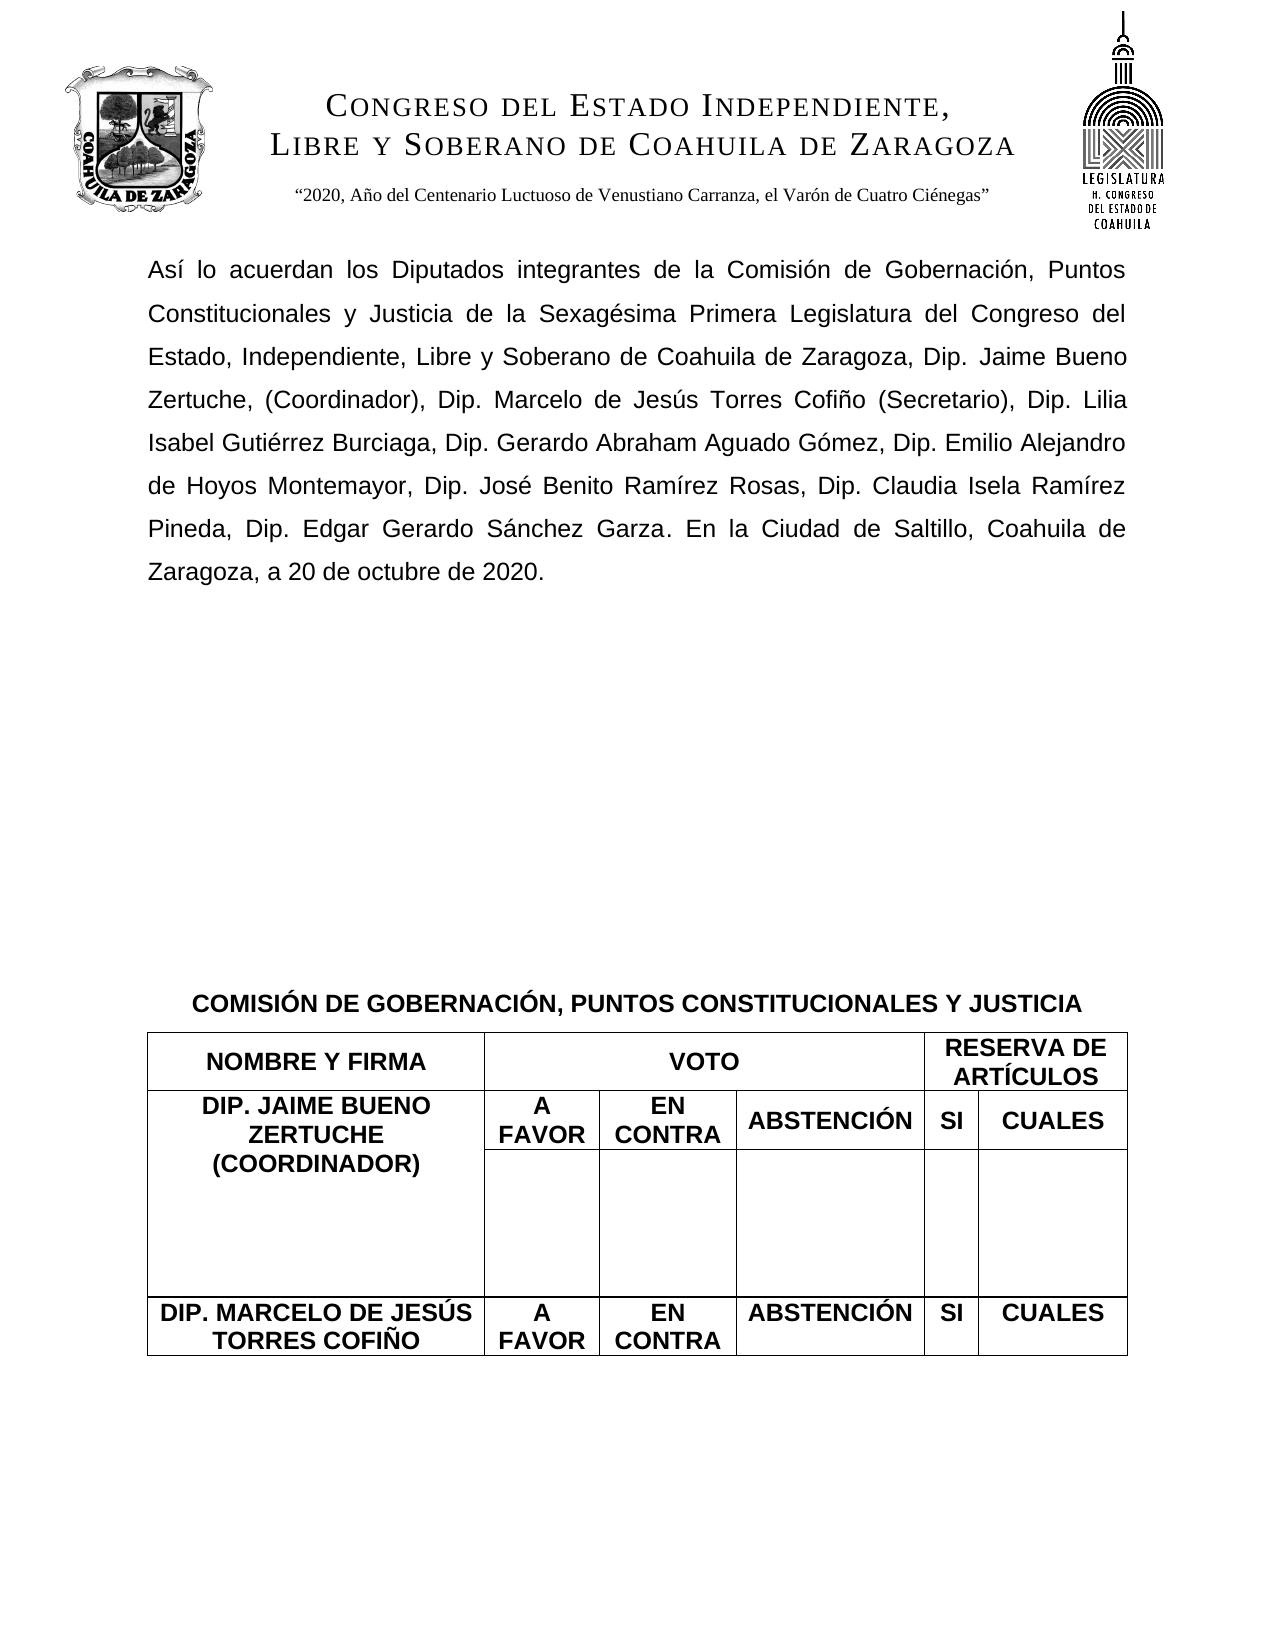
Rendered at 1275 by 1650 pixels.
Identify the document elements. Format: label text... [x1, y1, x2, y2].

table_cell A FAVOR [485, 1298, 599, 1355]
text Así lo acuerdan los Diputados integrantes de la Comisión de Gobernación, Puntos Constitucionales y Justicia de la Sexagésima Primera Legislatura del Congreso del Estado, Independiente, Libre y Soberano de Coahuila de Zaragoza, Dip. Jaime Bueno Zertuche, (Coordinador), Dip. Marcelo de Jesús Torres Cofiño (Secretario), Dip. Lilia Isabel Gutiérrez Burciaga, Dip. Gerardo Abraham Aguado Gómez, Dip. Emilio Alejandro de Hoyos Montemayor, Dip. José Benito Ramírez Rosas, Dip. Claudia Isela Ramírez Pineda, Dip. Edgar Gerardo Sánchez Garza. En la Ciudad de Saltillo, Coahuila de Zaragoza, a 20 de octubre de 2020. [148, 256, 1127, 586]
table_cell EN CONTRA [600, 1298, 736, 1355]
table_cell DIP. MARCELO DE JESÚS TORRES COFIÑO (SECRETARIO) [148, 1298, 484, 1355]
table_cell [979, 1150, 1127, 1296]
text COMISIÓN DE GOBERNACIÓN, PUNTOS CONSTITUCIONALES Y JUSTICIA [148, 989, 1127, 1017]
table_cell CUALES [979, 1298, 1127, 1355]
table_cell [925, 1150, 978, 1296]
table_header NOMBRE Y FIRMA [148, 1033, 484, 1090]
table_cell A FAVOR [485, 1091, 599, 1149]
table_cell CUALES [979, 1091, 1127, 1149]
picture [64, 66, 213, 212]
table_cell [737, 1150, 924, 1296]
table_cell [600, 1150, 736, 1296]
table_cell DIP. JAIME BUENO ZERTUCHE (COORDINADOR) [148, 1091, 484, 1296]
table_header RESERVA DE ARTÍCULOS [925, 1033, 1127, 1090]
table_cell SI [925, 1298, 978, 1355]
table_cell EN CONTRA [600, 1091, 736, 1149]
table_cell ABSTENCIÓN [737, 1091, 924, 1149]
table_cell [485, 1150, 599, 1296]
table_cell SI [925, 1091, 978, 1149]
picture [1083, 11, 1164, 229]
table_cell ABSTENCIÓN [737, 1298, 924, 1355]
table_header VOTO [485, 1033, 924, 1090]
